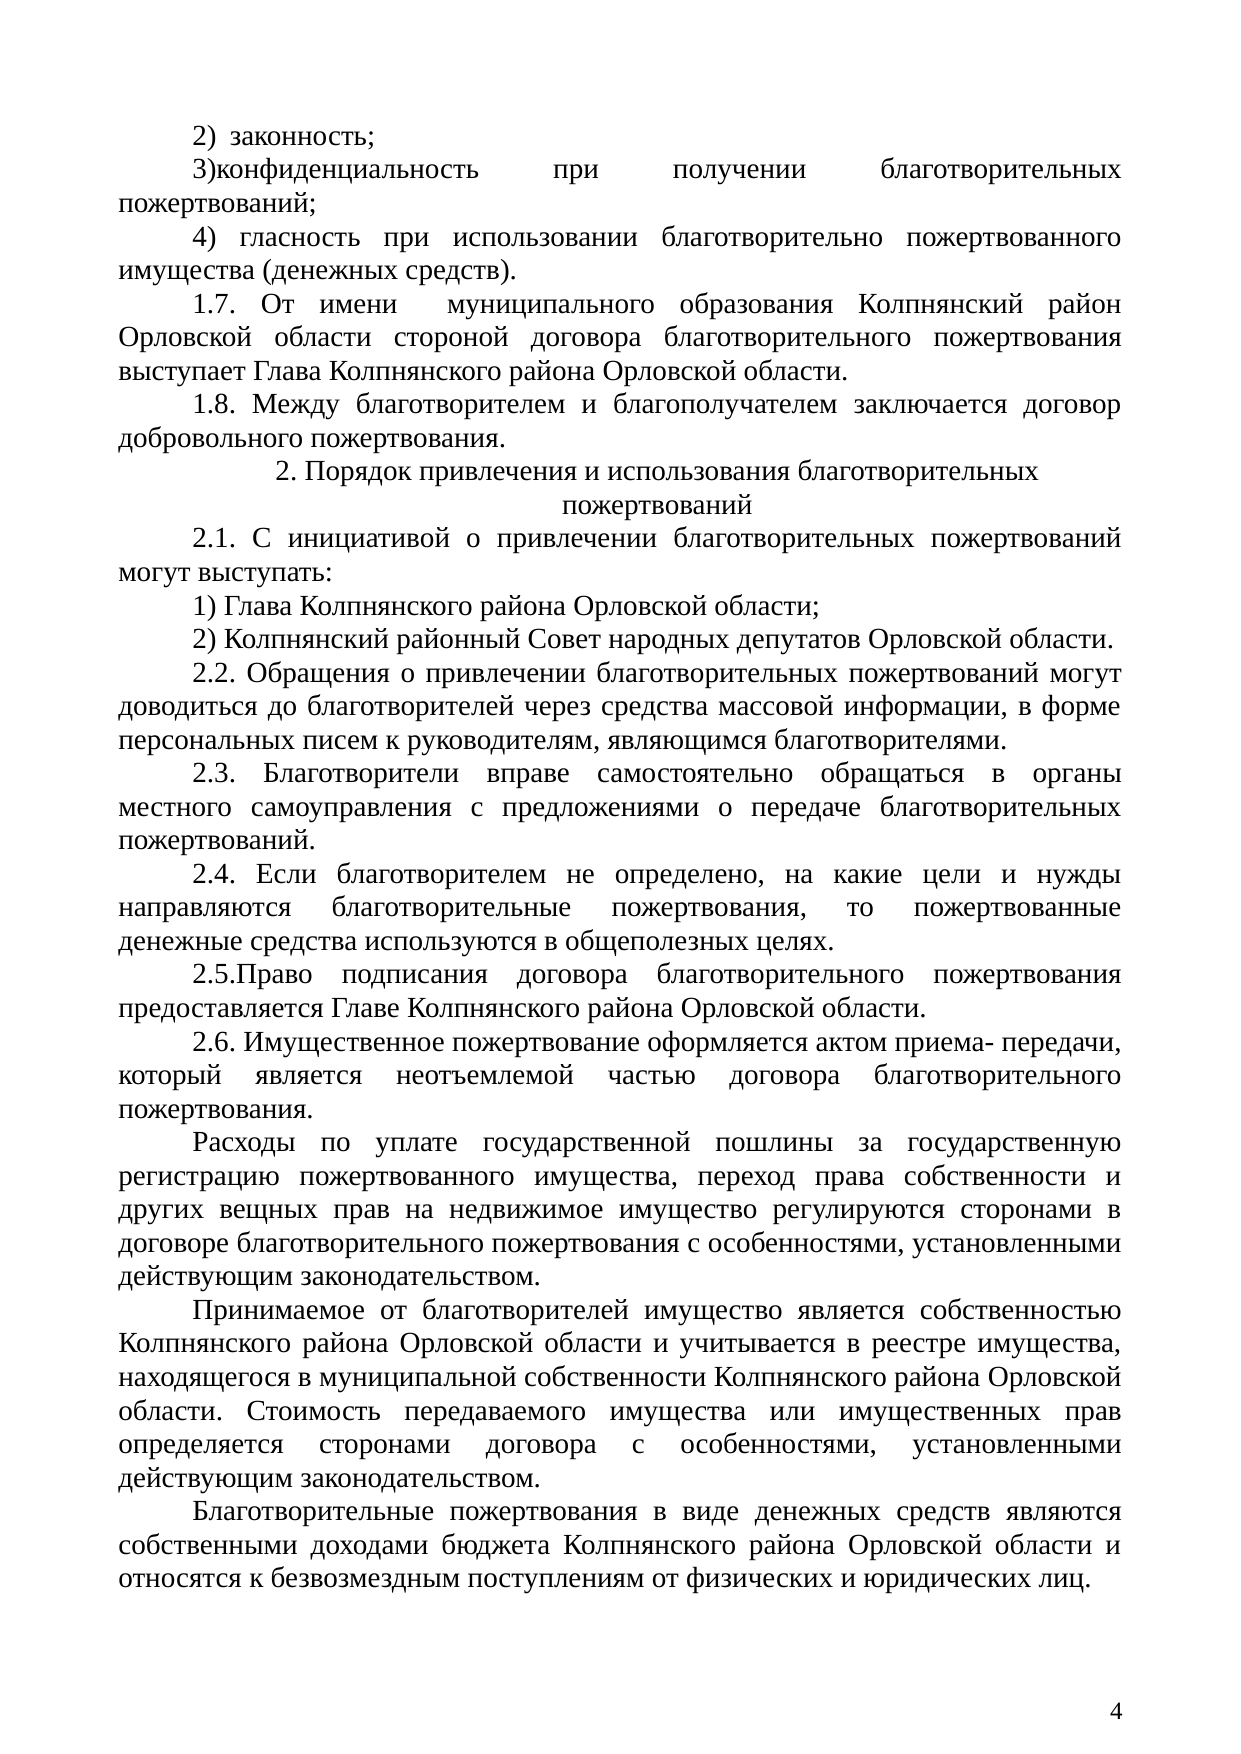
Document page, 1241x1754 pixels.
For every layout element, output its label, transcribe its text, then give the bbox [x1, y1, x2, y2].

text 2.3. Благотворители вправе самостоятельно обращаться в органы местного самоуправления с предложениями о передаче благотворительных пожертвований. [118, 755, 1122, 856]
text 2) Колпнянский районный Совет народных депутатов Орловской области. [118, 621, 1122, 655]
text 2.6. Имущественное пожертвование оформляется актом приема- передачи, который является неотъемлемой частью договора благотворительного пожертвования. [118, 1024, 1122, 1124]
text 2.1. С инициативой о привлечении благотворительных пожертвований могут выступать: [118, 521, 1122, 588]
text 2.5.Право подписания договора благотворительного пожертвования предоставляется Главе Колпнянского района Орловской области. [118, 957, 1122, 1024]
text 3)конфиденциальность при получении благотворительных пожертвований; [118, 152, 1122, 219]
text Принимаемое от благотворителей имущество является собственностью Колпнянского района Орловской области и учитывается в реестре имущества, находящегося в муниципальной собственности Колпнянского района Орловской области. Стоимость передаваемого имущества или имущественных прав определяется сторонами договора с особенностями, установленными действующим законодательством. [118, 1292, 1122, 1493]
text Благотворительные пожертвования в виде денежных средств являются собственными доходами бюджета Колпнянского района Орловской области и относятся к безвозмездным поступлениям от физических и юридических лиц. [118, 1493, 1122, 1594]
list законность; [192, 118, 1122, 152]
text 2.2. Обращения о привлечении благотворительных пожертвований могут доводиться до благотворителей через средства массовой информации, в форме персональных писем к руководителям, являющимся благотворителями. [118, 655, 1122, 755]
text 1.7. От имени муниципального образования Колпнянский район Орловской области стороной договора благотворительного пожертвования выступает Глава Колпнянского района Орловской области. [118, 286, 1122, 386]
text 1.8. Между благотворителем и благополучателем заключается договор добровольного пожертвования. [118, 386, 1122, 453]
text 2.4. Если благотворителем не определено, на какие цели и нужды направляются благотворительные пожертвования, то пожертвованные денежные средства используются в общеполезных целях. [118, 856, 1122, 957]
text 1) Глава Колпнянского района Орловской области; [118, 588, 1122, 621]
text пожертвований [118, 487, 1122, 521]
text 2. Порядок привлечения и использования благотворительных [118, 453, 1122, 487]
text 4) гласность при использовании благотворительно пожертвованного имущества (денежных средств). [118, 219, 1122, 286]
text Расходы по уплате государственной пошлины за государственную регистрацию пожертвованного имущества, переход права собственности и других вещных прав на недвижимое имущество регулируются сторонами в договоре благотворительного пожертвования с особенностями, установленными действующим законодательством. [118, 1124, 1122, 1292]
